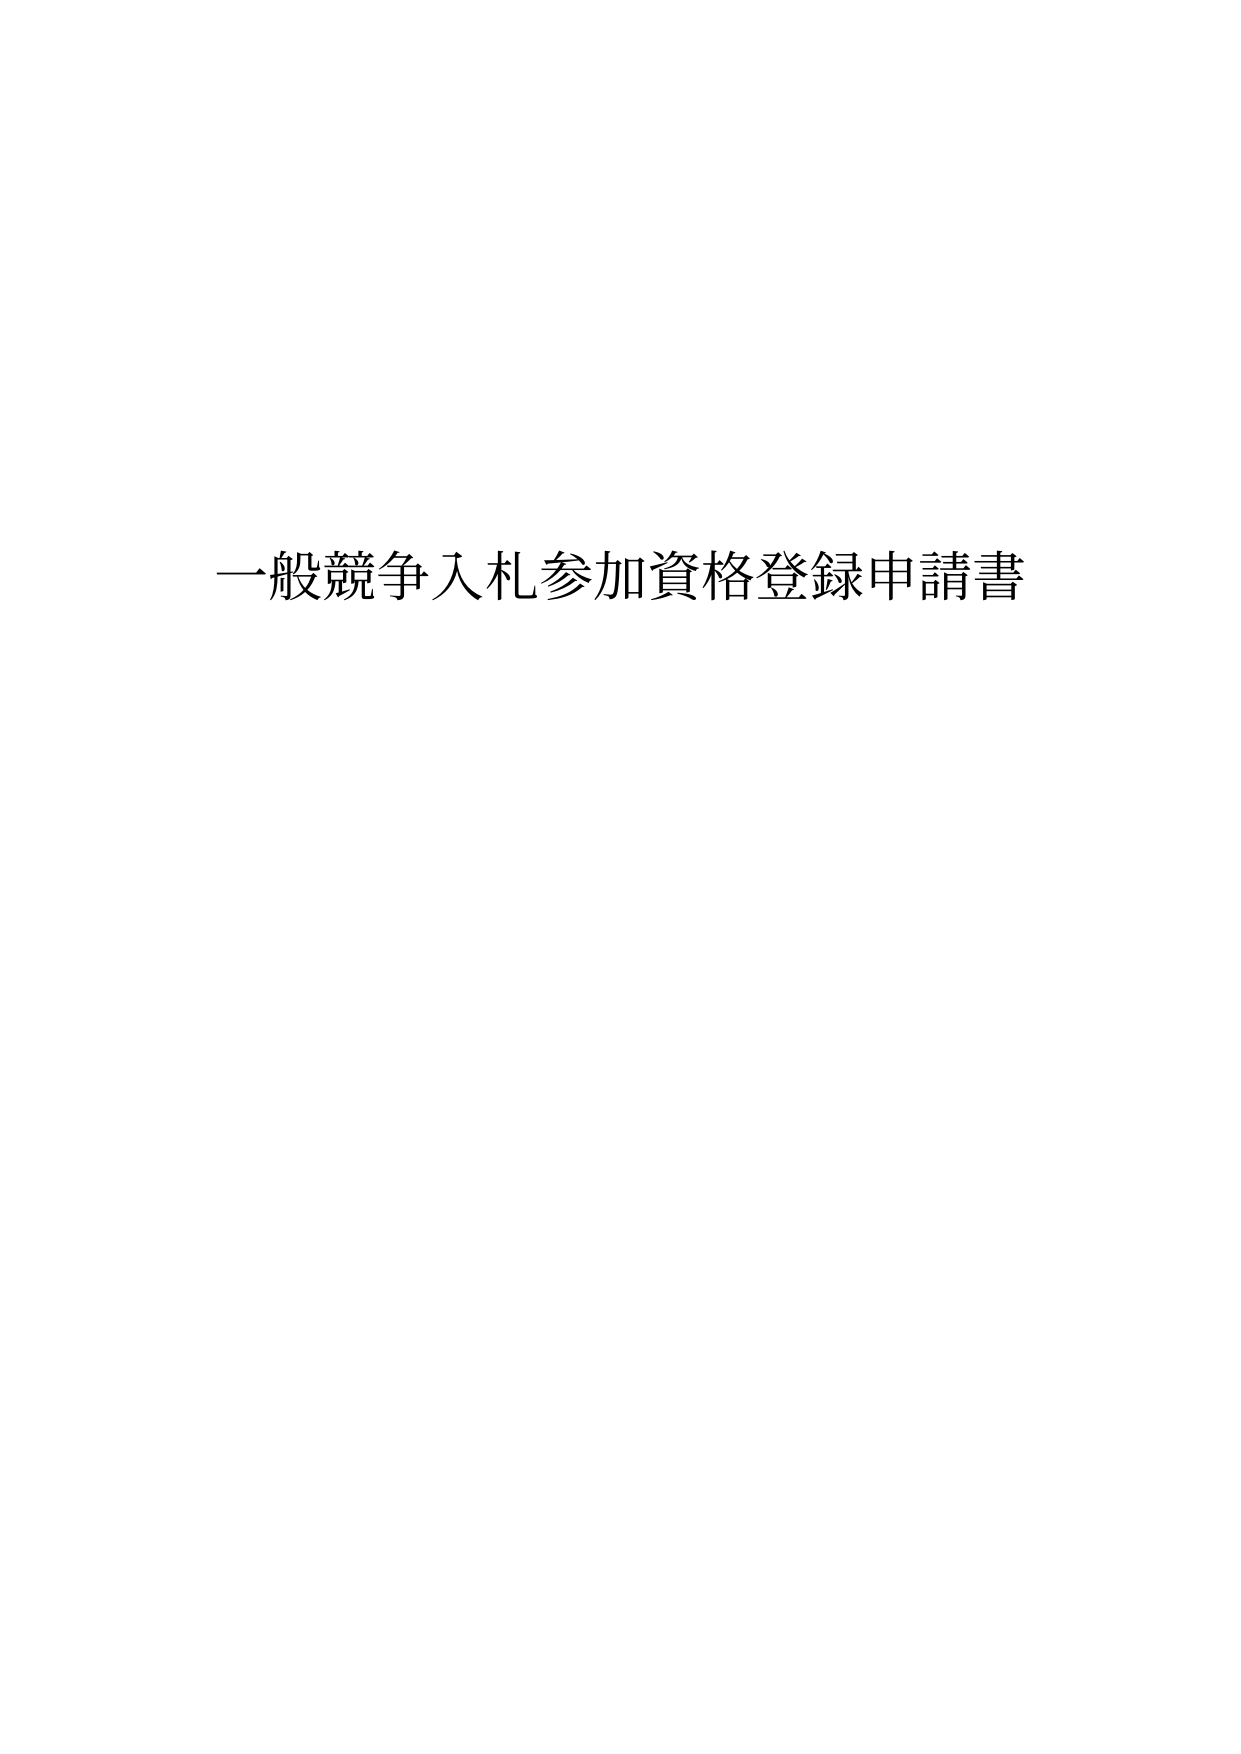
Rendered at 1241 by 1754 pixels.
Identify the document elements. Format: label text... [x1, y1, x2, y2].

text 一般競争入札参加資格登録申請書 [177, 517, 1063, 629]
